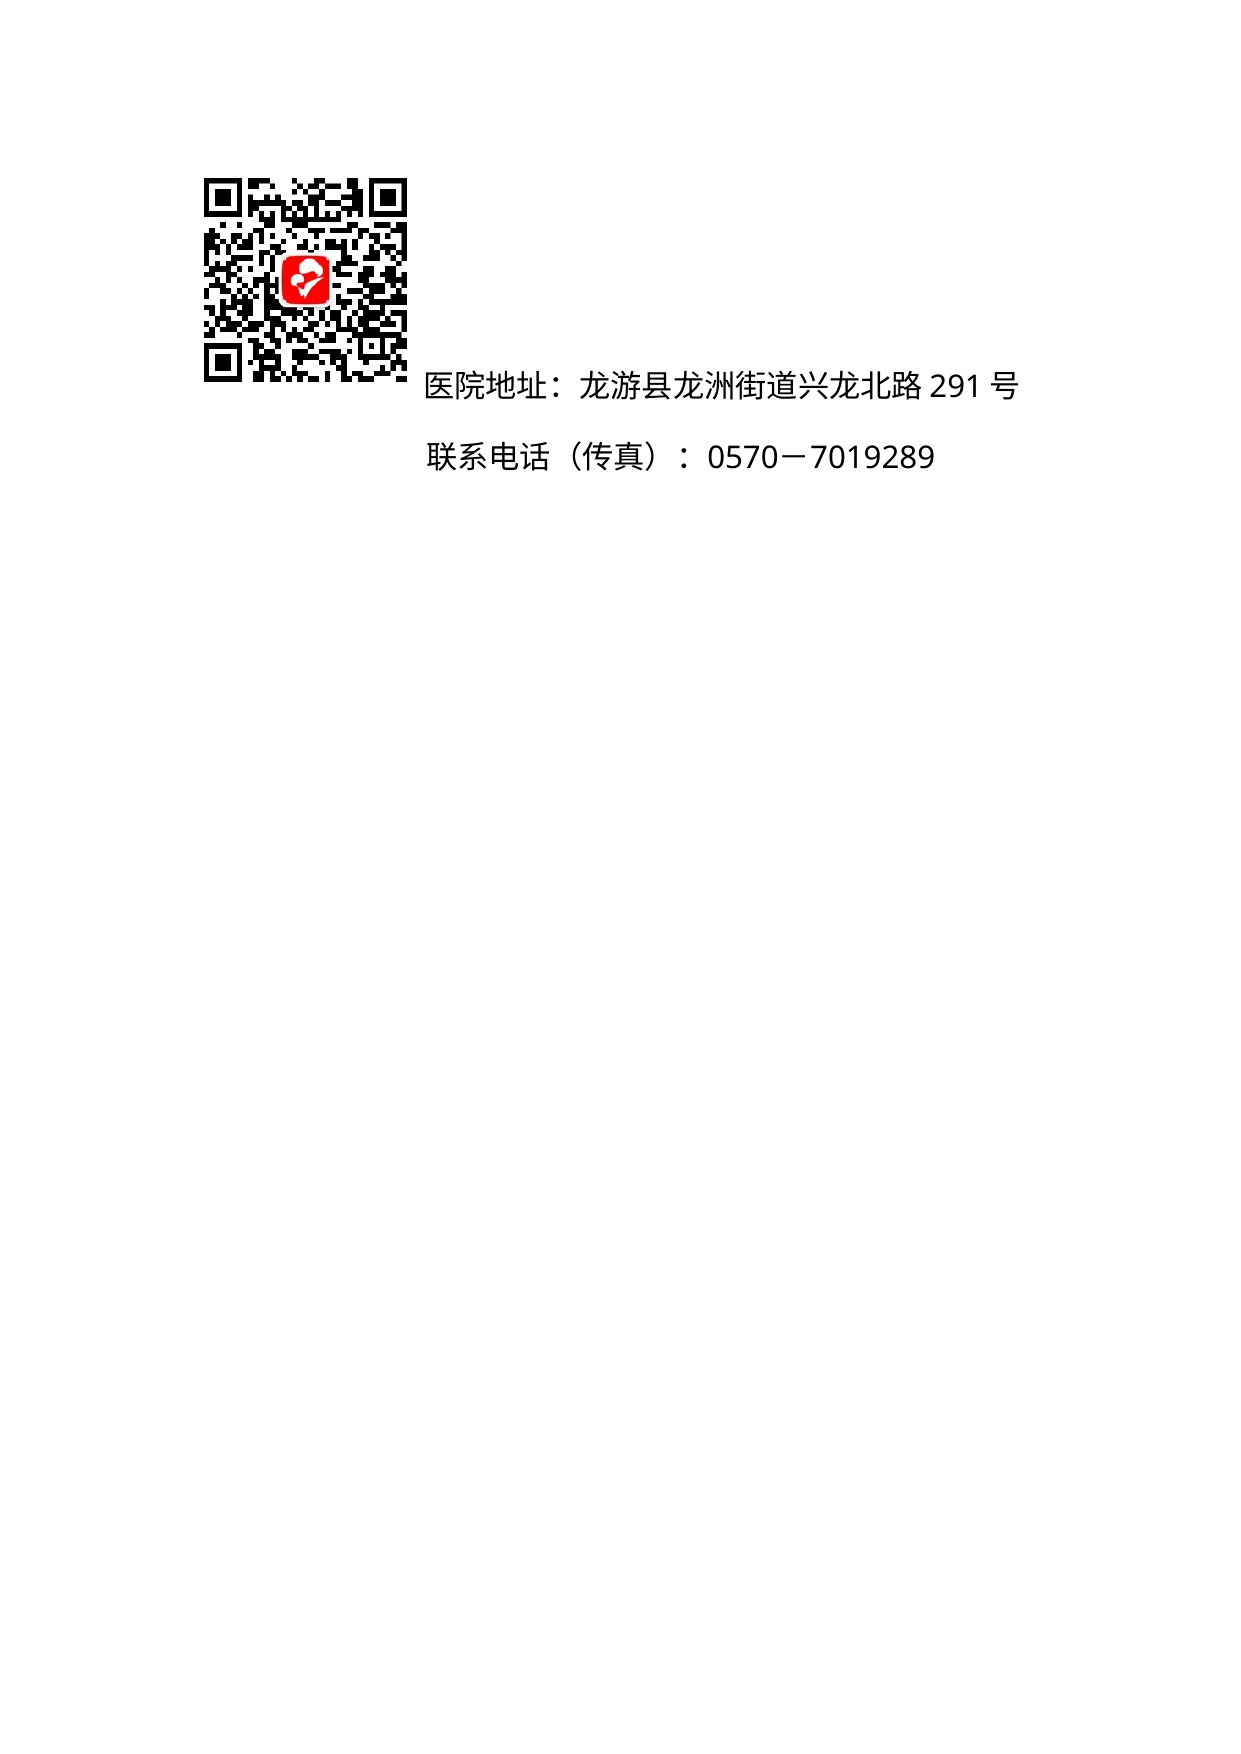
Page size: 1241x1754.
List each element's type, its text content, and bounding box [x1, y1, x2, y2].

text 联系电话（传真）：0570－7019289 [254, 422, 1053, 487]
picture [823, 179, 1059, 413]
picture [187, 162, 423, 398]
